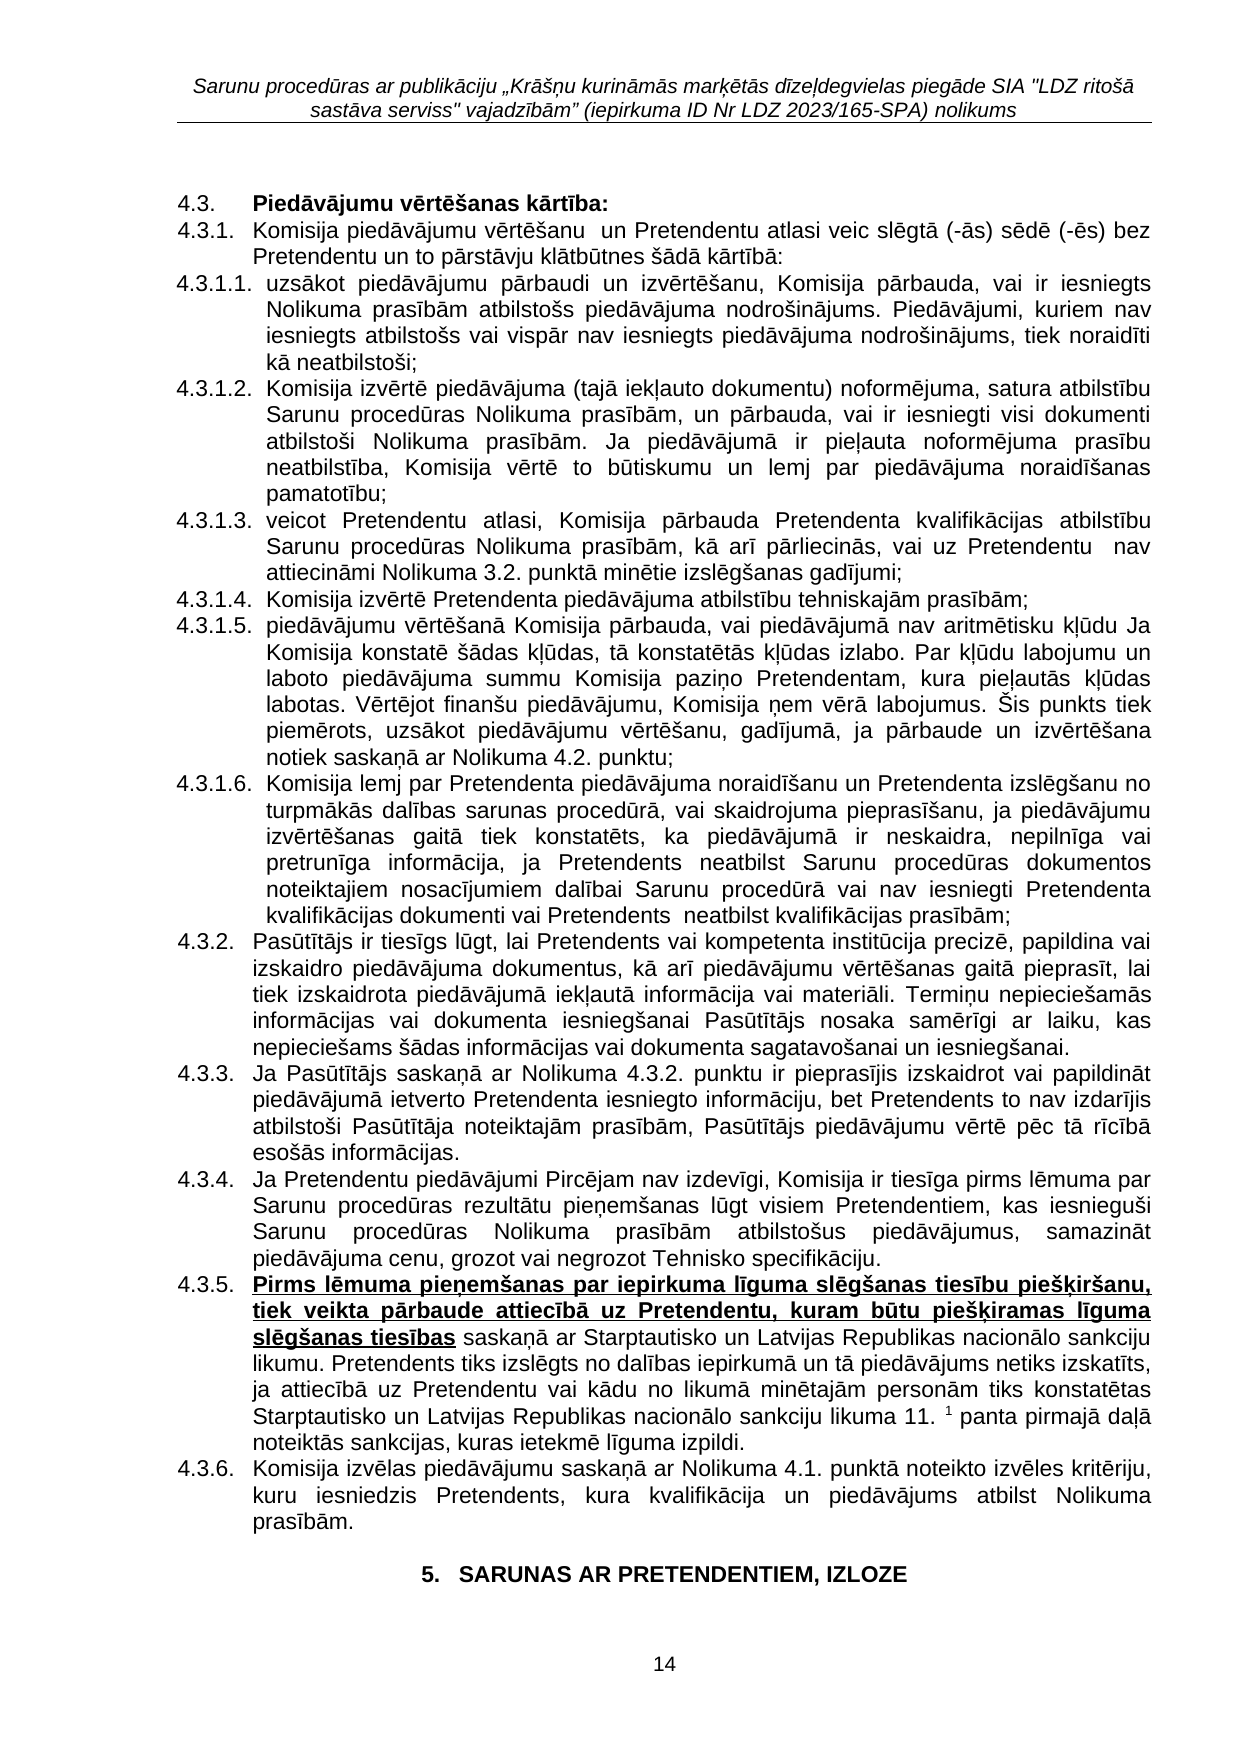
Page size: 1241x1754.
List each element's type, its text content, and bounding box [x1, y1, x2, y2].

list Komisija lemj par Pretendenta piedāvājuma noraidīšanu un Pretendenta izslēgšanu no turpmākās dalības sarunas procedūrā, vai skaidrojuma pieprasīšanu, ja piedāvājumu izvērtēšanas gaitā tiek konstatēts, ka piedāvājumā ir neskaidra, nepilnīga vai pretrunīga informācija, ja Pretendents neatbilst Sarunu procedūras dokumentos noteiktajiem nosacījumiem dalībai Sarunu procedūrā vai nav iesniegti Pretendenta kvalifikācijas dokumenti vai Pretendents neatbilst kvalifikācijas prasībām; [176, 770, 1152, 928]
list Komisija izvērtē piedāvājuma (tajā iekļauto dokumentu) noformējuma, satura atbilstību Sarunu procedūras Nolikuma prasībām, un pārbauda, vai ir iesniegti visi dokumenti atbilstoši Nolikuma prasībām. Ja piedāvājumā ir pieļauta noformējuma prasību neatbilstība, Komisija vērtē to būtiskumu un lemj par piedāvājuma noraidīšanas pamatotību; [176, 375, 1152, 507]
list Piedāvājumu vērtēšanas kārtība: [177, 190, 1152, 217]
list Komisija izvērtē Pretendenta piedāvājuma atbilstību tehniskajām prasībām; [176, 586, 1152, 612]
list piedāvājumu vērtēšanā Komisija pārbauda, vai piedāvājumā nav aritmētisku kļūdu Ja Komisija konstatē šādas kļūdas, tā konstatētās kļūdas izlabo. Par kļūdu labojumu un laboto piedāvājuma summu Komisija paziņo Pretendentam, kura pieļautās kļūdas labotas. Vērtējot finanšu piedāvājumu, Komisija ņem vērā labojumus. Šis punkts tiek piemērots, uzsākot piedāvājumu vērtēšanu, gadījumā, ja pārbaude un izvērtēšana notiek saskaņā ar Nolikuma 4.2. punktu; [176, 612, 1152, 770]
list Ja Pasūtītājs saskaņā ar Nolikuma 4.3.2. punktu ir pieprasījis izskaidrot vai papildināt piedāvājumā ietverto Pretendenta iesniegto informāciju, bet Pretendents to nav izdarījis atbilstoši Pasūtītāja noteiktajām prasībām, Pasūtītājs piedāvājumu vērtē pēc tā rīcībā esošās informācijas. [177, 1060, 1152, 1166]
list veicot Pretendentu atlasi, Komisija pārbauda Pretendenta kvalifikācijas atbilstību Sarunu procedūras Nolikuma prasībām, kā arī pārliecinās, vai uz Pretendentu nav attiecināmi Nolikuma 3.2. punktā minētie izslēgšanas gadījumi; [176, 507, 1152, 586]
list Pasūtītājs ir tiesīgs lūgt, lai Pretendents vai kompetenta institūcija precizē, papildina vai izskaidro piedāvājuma dokumentus, kā arī piedāvājumu vērtēšanas gaitā pieprasīt, lai tiek izskaidrota piedāvājumā iekļautā informācija vai materiāli. Termiņu nepieciešamās informācijas vai dokumenta iesniegšanai Pasūtītājs nosaka samērīgi ar laiku, kas nepieciešams šādas informācijas vai dokumenta sagatavošanai un iesniegšanai. [177, 928, 1152, 1060]
list Pirms lēmuma pieņemšanas par iepirkuma līguma slēgšanas tiesību piešķiršanu, tiek veikta pārbaude attiecībā uz Pretendentu, kuram būtu piešķiramas līguma slēgšanas tiesības saskaņā ar Starptautisko un Latvijas Republikas nacionālo sankciju likumu. Pretendents tiks izslēgts no dalības iepirkumā un tā piedāvājums netiks izskatīts, ja attiecībā uz Pretendentu vai kādu no likumā minētajām personām tiks konstatētas Starptautisko un Latvijas Republikas nacionālo sankciju likuma 11. 1 panta pirmajā daļā noteiktās sankcijas, kuras ietekmē līguma izpildi. [177, 1271, 1152, 1455]
list Komisija piedāvājumu vērtēšanu un Pretendentu atlasi veic slēgtā (-ās) sēdē (-ēs) bez Pretendentu un to pārstāvju klātbūtnes šādā kārtībā: [177, 217, 1152, 269]
list uzsākot piedāvājumu pārbaudi un izvērtēšanu, Komisija pārbauda, vai ir iesniegts Nolikuma prasībām atbilstošs piedāvājuma nodrošinājums. Piedāvājumi, kuriem nav iesniegts atbilstošs vai vispār nav iesniegts piedāvājuma nodrošinājums, tiek noraidīti kā neatbilstoši; [176, 269, 1152, 375]
list Ja Pretendentu piedāvājumi Pircējam nav izdevīgi, Komisija ir tiesīga pirms lēmuma par Sarunu procedūras rezultātu pieņemšanas lūgt visiem Pretendentiem, kas iesnieguši Sarunu procedūras Nolikuma prasībām atbilstošus piedāvājumus, samazināt piedāvājuma cenu, grozot vai negrozot Tehnisko specifikāciju. [177, 1166, 1152, 1271]
list sarunas ar pretendentiem, izloze [177, 1561, 1152, 1587]
list Komisija izvēlas piedāvājumu saskaņā ar Nolikuma 4.1. punktā noteikto izvēles kritēriju, kuru iesniedzis Pretendents, kura kvalifikācija un piedāvājums atbilst Nolikuma prasībām. [177, 1455, 1152, 1534]
